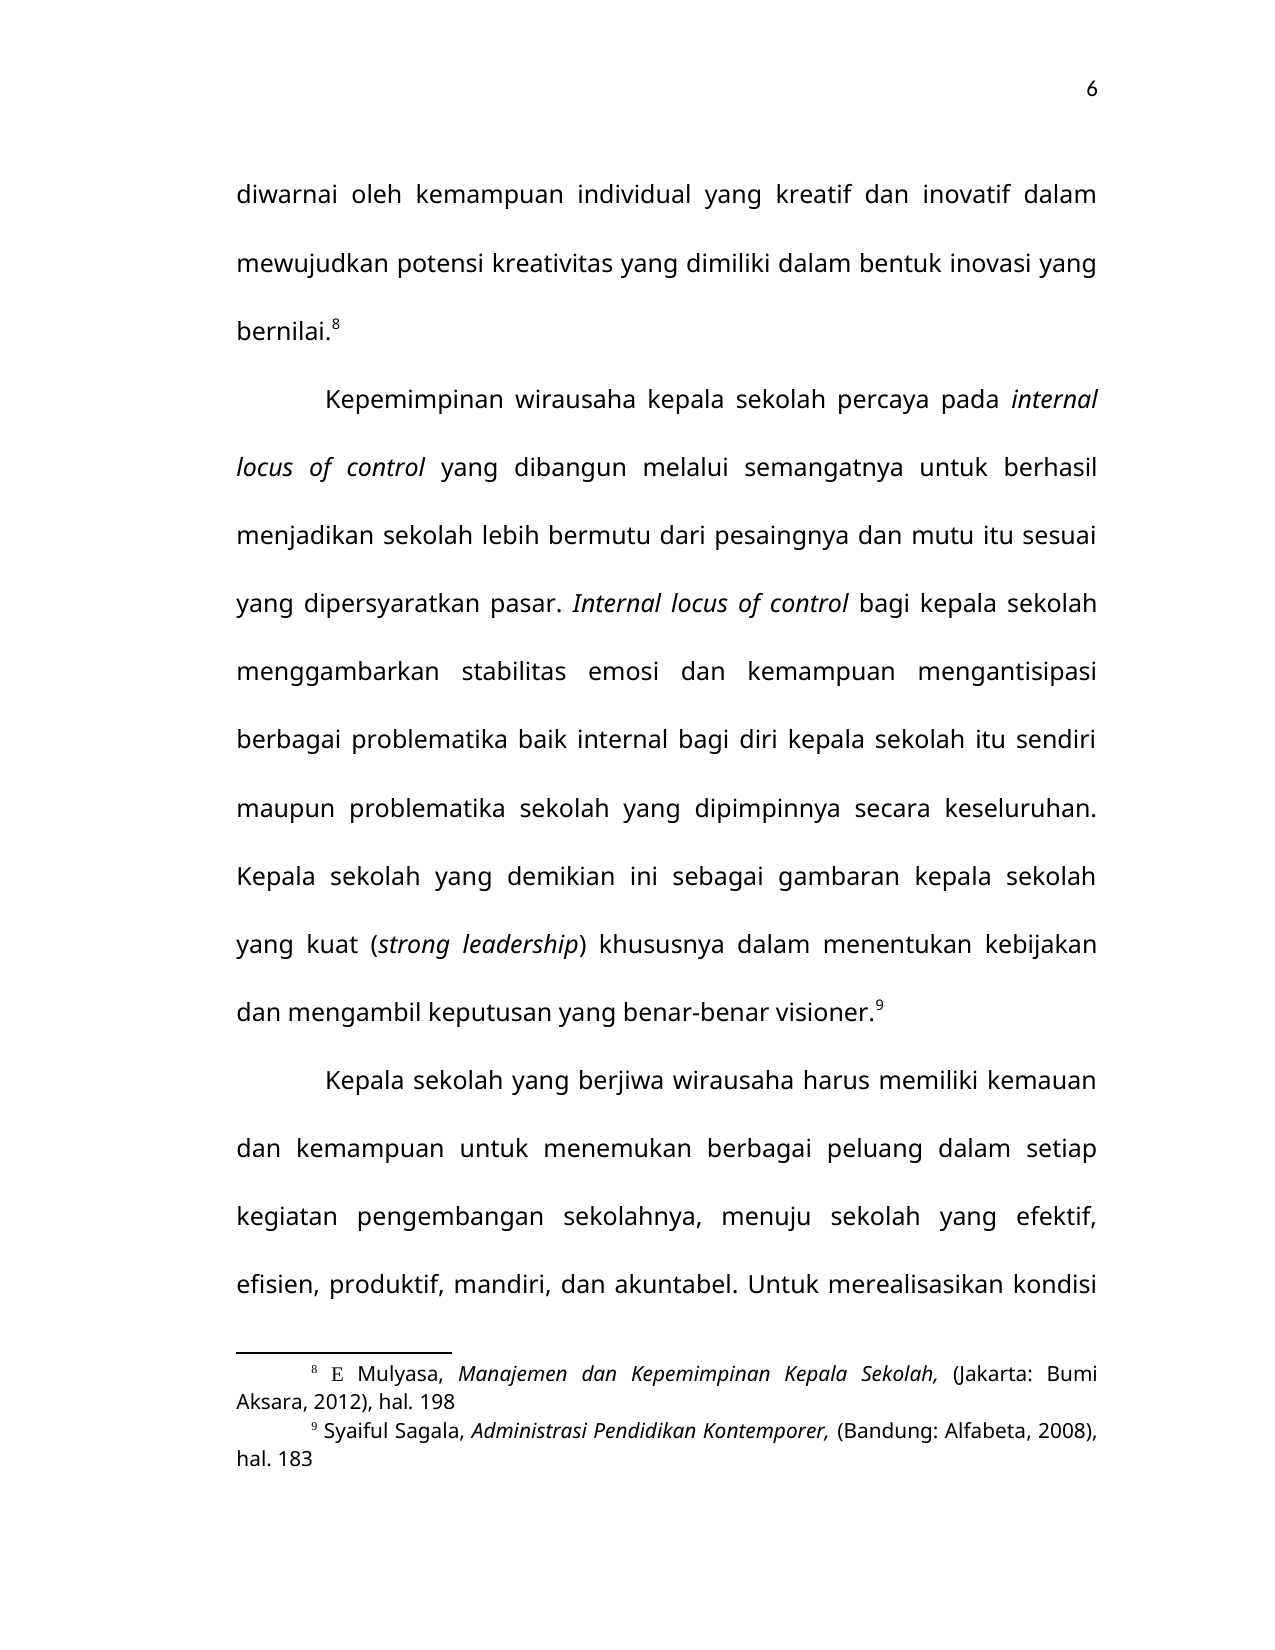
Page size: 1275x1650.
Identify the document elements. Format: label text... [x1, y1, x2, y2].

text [236, 177, 1098, 347]
text Kepemimpinan wirausaha kepala sekolah percaya pada internal locus of control yang dibangun melalui semangatnya untuk berhasil menjadikan sekolah lebih bermutu dari pesaingnya dan mutu itu sesuai yang dipersyaratkan pasar. Internal locus of control bagi kepala sekolah menggambarkan stabilitas emosi dan kemampuan mengantisipasi berbagai problematika baik internal bagi diri kepala sekolah itu sendiri maupun problematika sekolah yang dipimpinnya secara keseluruhan. Kepala sekolah yang demikian ini sebagai gambaran kepala sekolah yang kuat (strong leadership) khususnya dalam menentukan kebijakan dan mengambil keputusan yang benar-benar visioner. [236, 382, 1098, 1029]
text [236, 1063, 1098, 1301]
